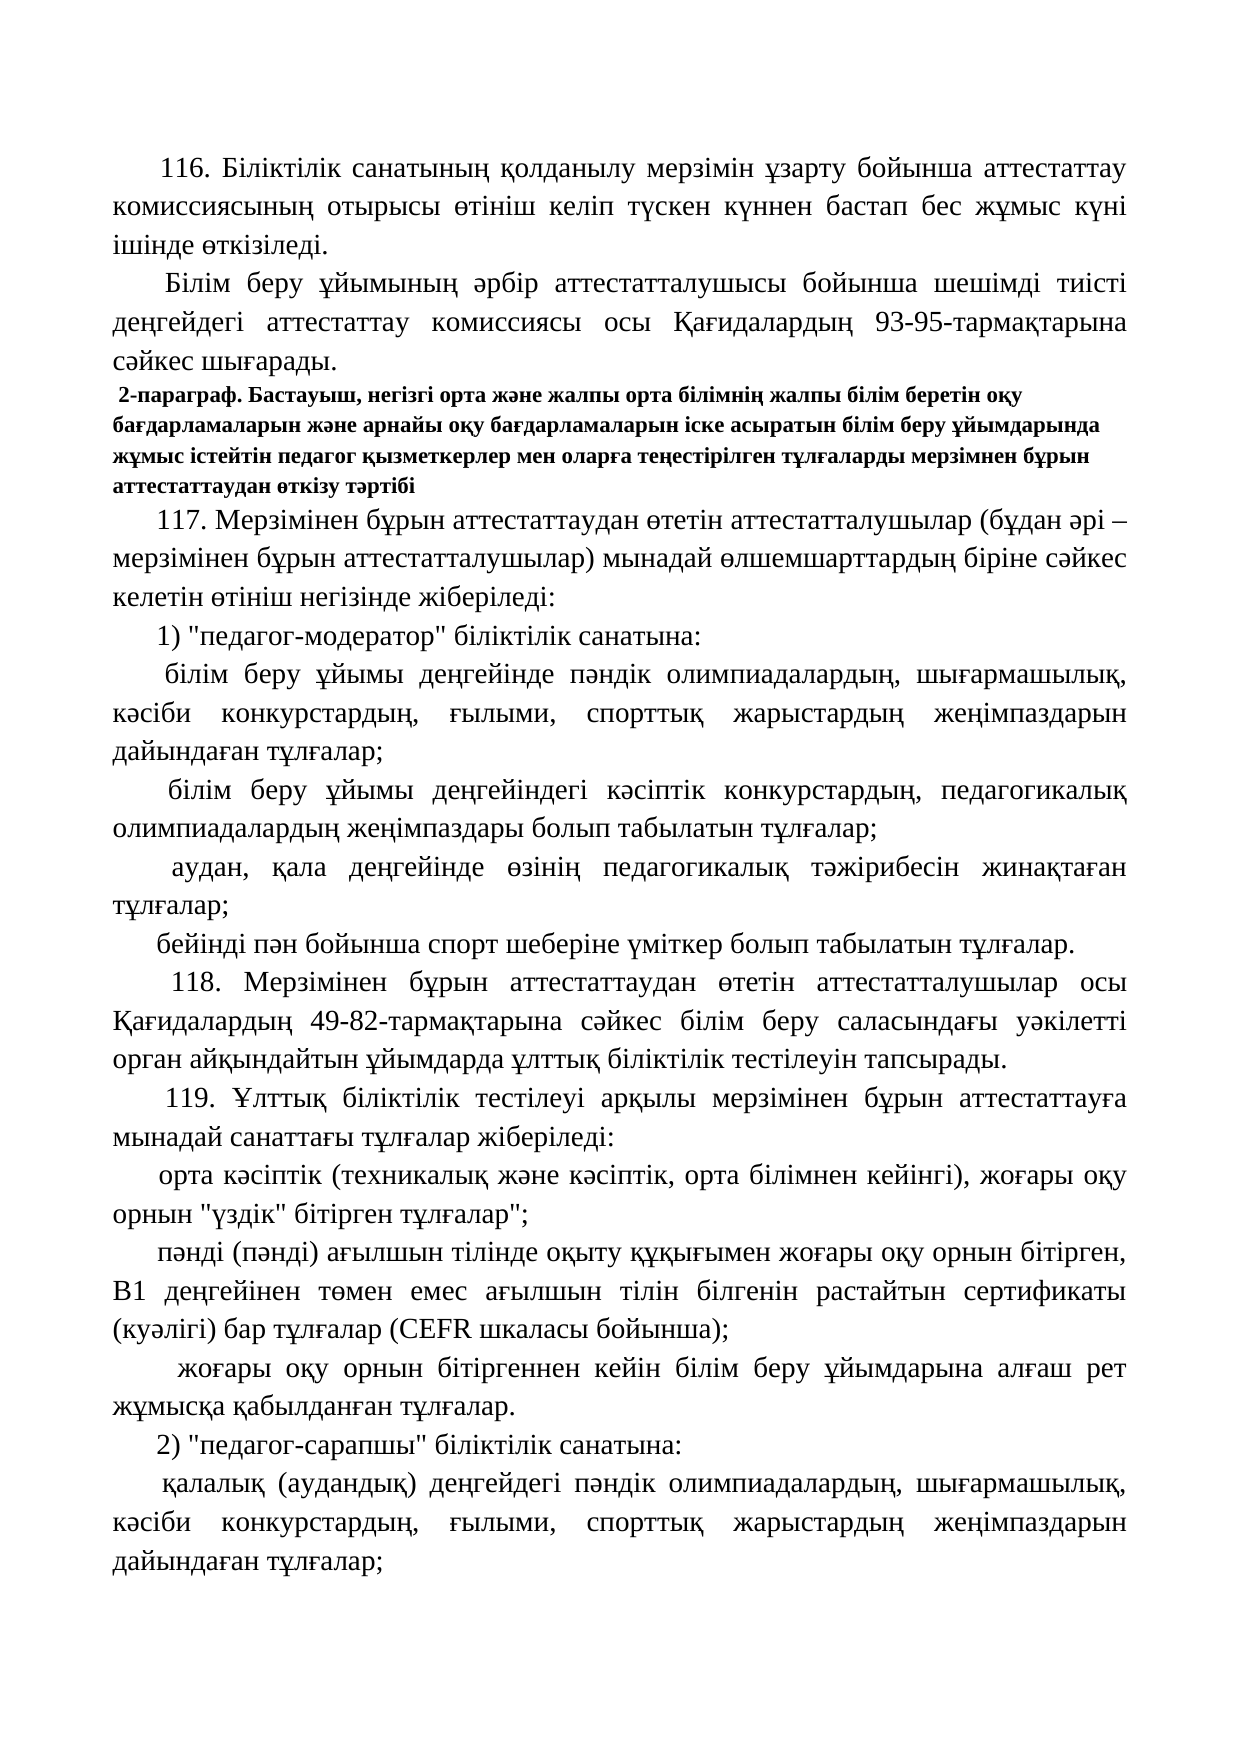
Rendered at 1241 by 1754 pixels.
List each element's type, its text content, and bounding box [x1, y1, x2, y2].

text 2) "педагог-сарапшы" біліктілік санатына: [112, 1427, 1128, 1461]
text білім беру ұйымы деңгейіндегі кәсіптік конкурстардың, педагогикалық олимпиадалардың жеңімпаздары болып табылатын тұлғалар; [112, 772, 1128, 844]
text 117. Мерзімінен бұрын аттестаттаудан өтетін аттестатталушылар (бұдан әрі – мерзімінен бұрын аттестатталушылар) мынадай өлшемшарттардың біріне сәйкес келетін өтініш негізінде жіберіледі: [112, 502, 1128, 613]
text пәнді (пәнді) ағылшын тілінде оқыту құқығымен жоғары оқу орнын бітірген, В1 деңгейінен төмен емес ағылшын тілін білгенін растайтын сертификаты (куәлігі) бар тұлғалар (CEFR шкаласы бойынша); [112, 1234, 1128, 1345]
text қалалық (аудандық) деңгейдегі пәндік олимпиадалардың, шығармашылық, кәсіби конкурстардың, ғылыми, спорттық жарыстардың жеңімпаздарын дайындаған тұлғалар; [112, 1466, 1128, 1576]
text 116. Біліктілік санатының қолданылу мерзімін ұзарту бойынша аттестаттау комиссиясының отырысы өтініш келіп түскен күннен бастап бес жұмыс күні ішінде өткізіледі. [112, 150, 1128, 261]
text 2-параграф. Бастауыш, негізгі орта және жалпы орта білімнің жалпы білім беретін оқу бағдарламаларын және арнайы оқу бағдарламаларын іске асыратын білім беру ұйымдарында жұмыс істейтін педагог қызметкерлер мен оларға теңестірілген тұлғаларды мерзімнен бұрын аттестаттаудан өткізу тәртібі [112, 381, 1128, 498]
text бейінді пән бойынша спорт шеберіне үміткер болып табылатын тұлғалар. [112, 926, 1128, 959]
text жоғары оқу орнын бітіргеннен кейін білім беру ұйымдарына алғаш рет жұмысқа қабылданған тұлғалар. [112, 1350, 1128, 1422]
text 118. Мерзімінен бұрын аттестаттаудан өтетін аттестатталушылар осы Қағидалардың 49-82-тармақтарына сәйкес білім беру саласындағы уәкілетті орган айқындайтын ұйымдарда ұлттық біліктілік тестілеуін тапсырады. [112, 964, 1128, 1075]
text орта кәсіптік (техникалық және кәсіптік, орта білімнен кейінгі), жоғары оқу орнын "үздік" бітірген тұлғалар"; [112, 1157, 1128, 1229]
text 119. Ұлттық біліктілік тестілеуі арқылы мерзімінен бұрын аттестаттауға мынадай санаттағы тұлғалар жіберіледі: [112, 1080, 1128, 1152]
text білім беру ұйымы деңгейінде пәндік олимпиадалардың, шығармашылық, кәсіби конкурстардың, ғылыми, спорттық жарыстардың жеңімпаздарын дайындаған тұлғалар; [112, 656, 1128, 767]
text Білім беру ұйымының әрбір аттестатталушысы бойынша шешімді тиісті деңгейдегі аттестаттау комиссиясы осы Қағидалардың 93-95-тармақтарына сәйкес шығарады. [112, 266, 1128, 376]
text аудан, қала деңгейінде өзінің педагогикалық тәжірибесін жинақтаған тұлғалар; [112, 849, 1128, 921]
text 1) "педагог-модератор" біліктілік санатына: [112, 618, 1128, 651]
